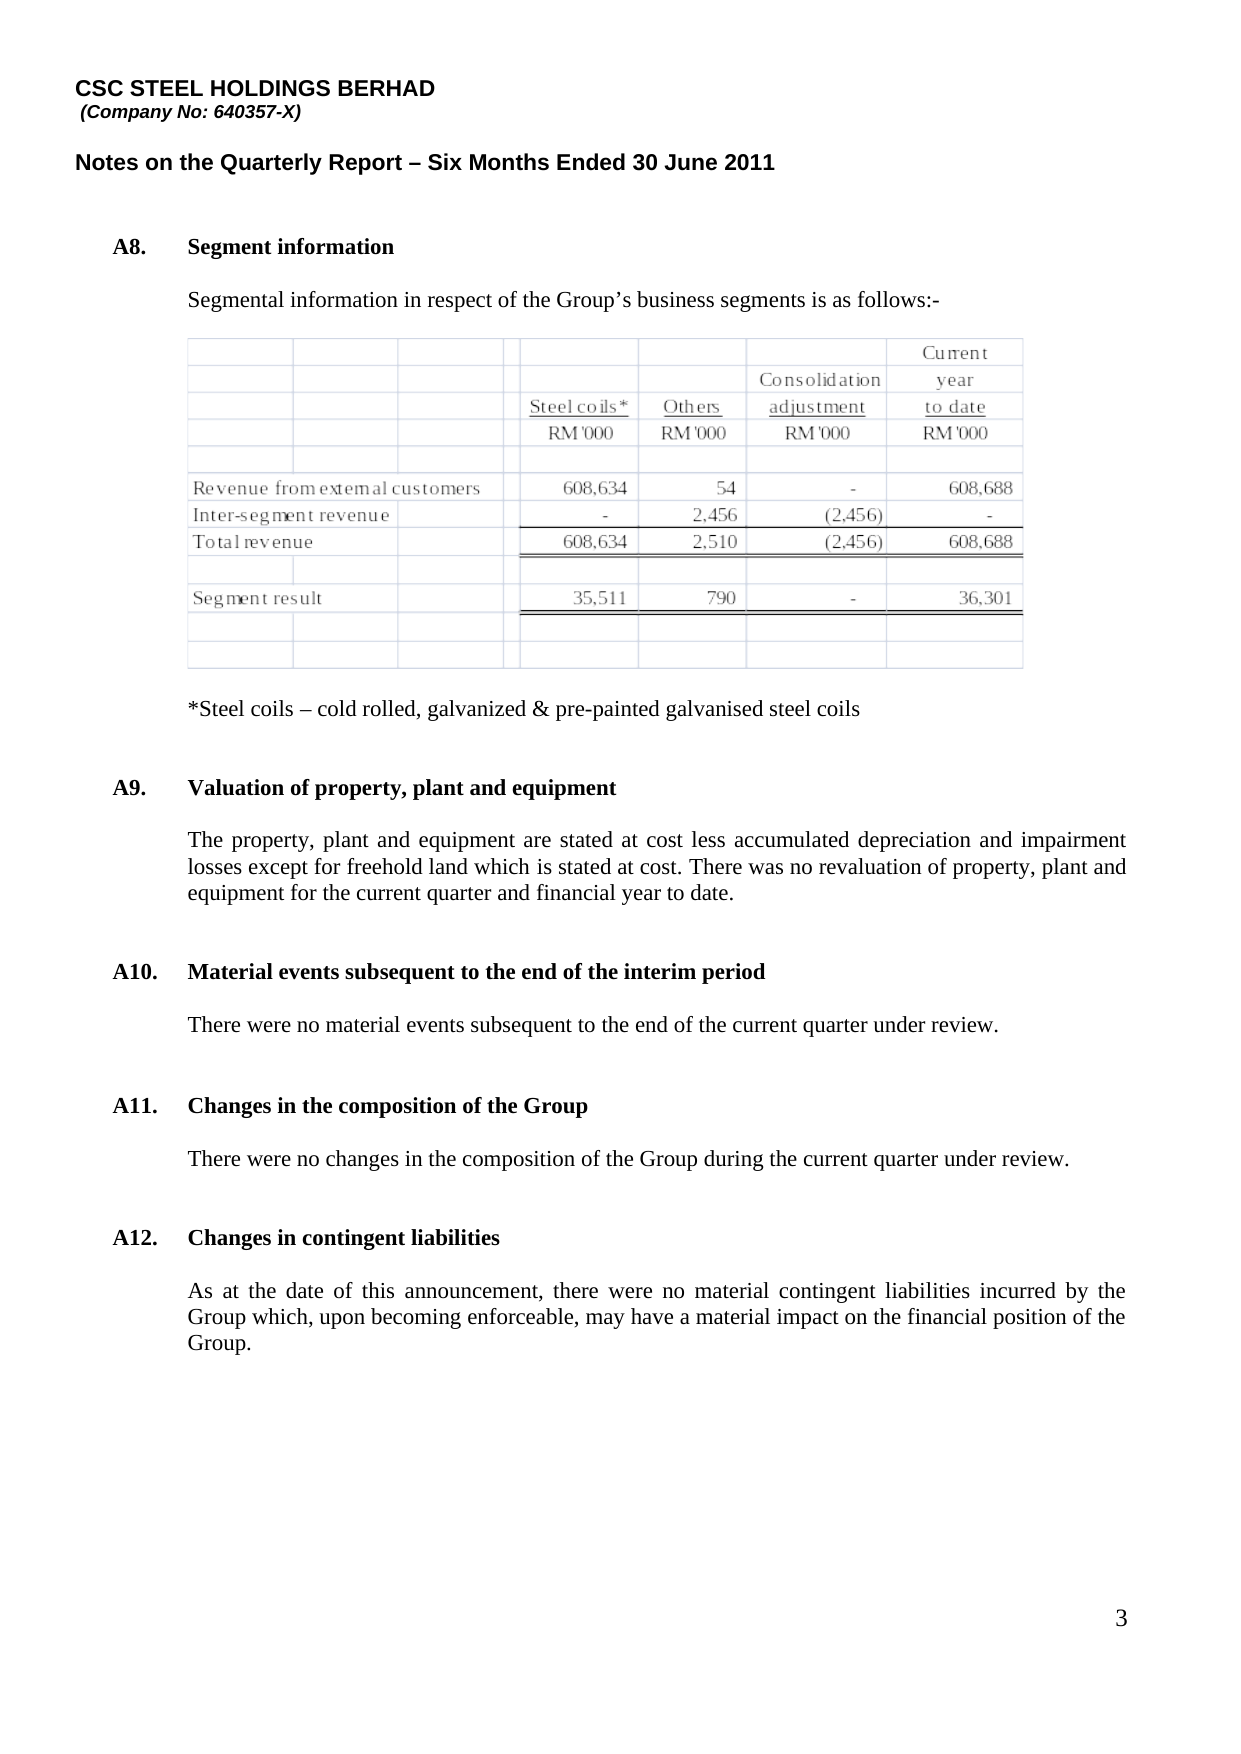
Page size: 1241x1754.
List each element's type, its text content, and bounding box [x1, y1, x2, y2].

text Segmental information in respect of the Group’s business segments is as follows:- [112, 286, 1128, 312]
text A11. Changes in the composition of the Group [112, 1092, 1128, 1119]
text *Steel coils – cold rolled, galvanized & pre-painted galvanised steel coils [187, 694, 1128, 721]
text A12. Changes in contingent liabilities [112, 1224, 1128, 1250]
text As at the date of this announcement, there were no material contingent liabilities incurred by the Group which, upon becoming enforceable, may have a material impact on the financial position of the Group. [187, 1277, 1128, 1356]
text The property, plant and equipment are stated at cost less accumulated depreciation and impairment losses except for freehold land which is stated at cost. There was no revaluation of property, plant and equipment for the current quarter and financial year to date. [187, 826, 1128, 905]
text There were no changes in the composition of the Group during the current quarter under review. [187, 1145, 1128, 1171]
text There were no material events subsequent to the end of the current quarter under review. [112, 1011, 1128, 1037]
text A10. Material events subsequent to the end of the interim period [112, 958, 1128, 984]
text A8. Segment information [112, 233, 1128, 259]
text A9. Valuation of property, plant and equipment [112, 774, 1128, 800]
